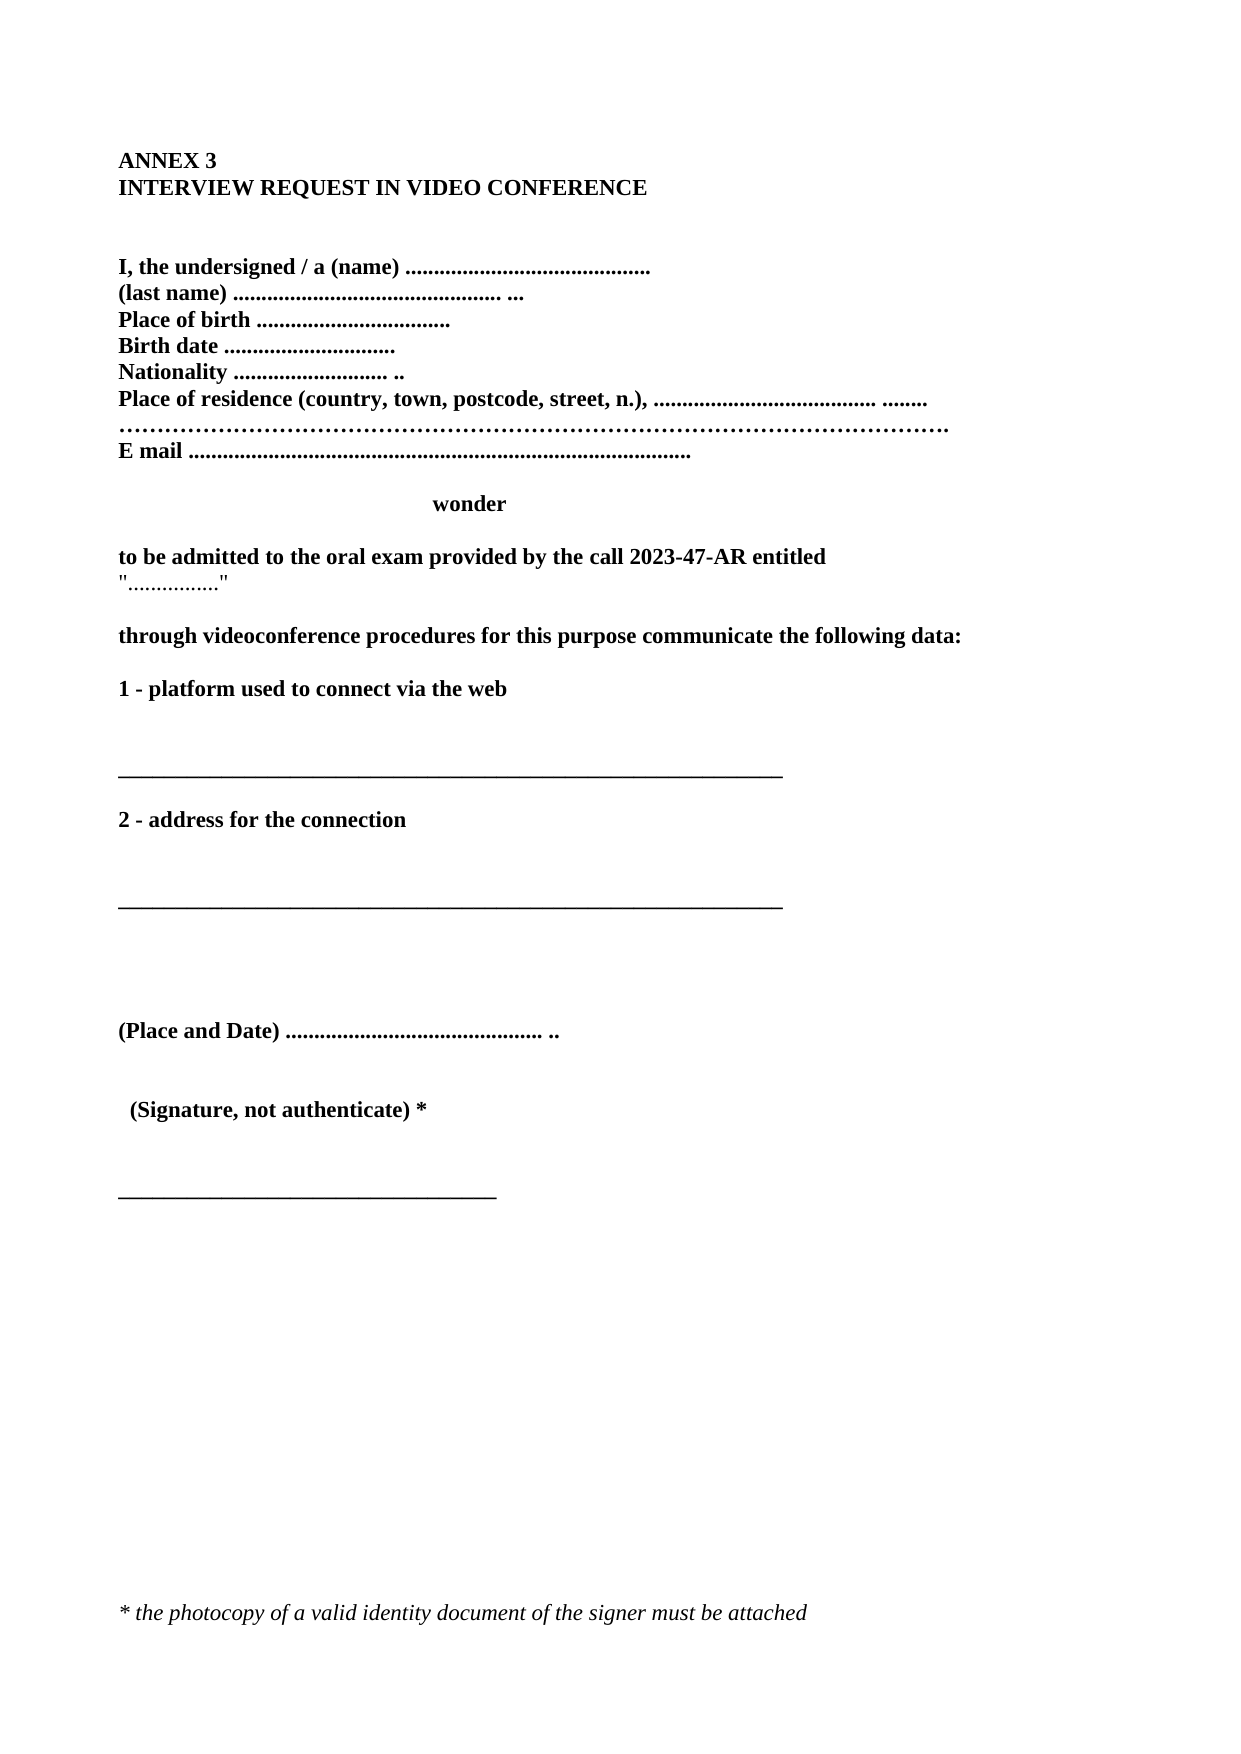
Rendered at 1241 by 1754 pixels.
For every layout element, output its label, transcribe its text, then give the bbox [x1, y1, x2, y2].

text ANNEX 3 INTERVIEW REQUEST IN VIDEO CONFERENCE I, the undersigned / a (name) ........................................... [118, 148, 1122, 279]
text (last name) ............................................... ... Place of birth .................................. Birth date .............................. Nationality ........................... .. Place of residence (country, town, postcode, street, n.), ....................................... ........ ………………………………………………………………………………………………. E mail ........................................................................................ wonder to be admitted to the oral exam provided by the call 2023-47-AR entitled "................" through videoconference procedures for this purpose communicate the following data: 1 - platform used to connect via the web __________________________________________________________ 2 - address for the connection __________________________________________________________ (Place and Date) ............................................. .. (Signature, not authenticate) * _________________________________ [118, 279, 1122, 1256]
text * the photocopy of a valid identity document of the signer must be attached [118, 1599, 1122, 1625]
